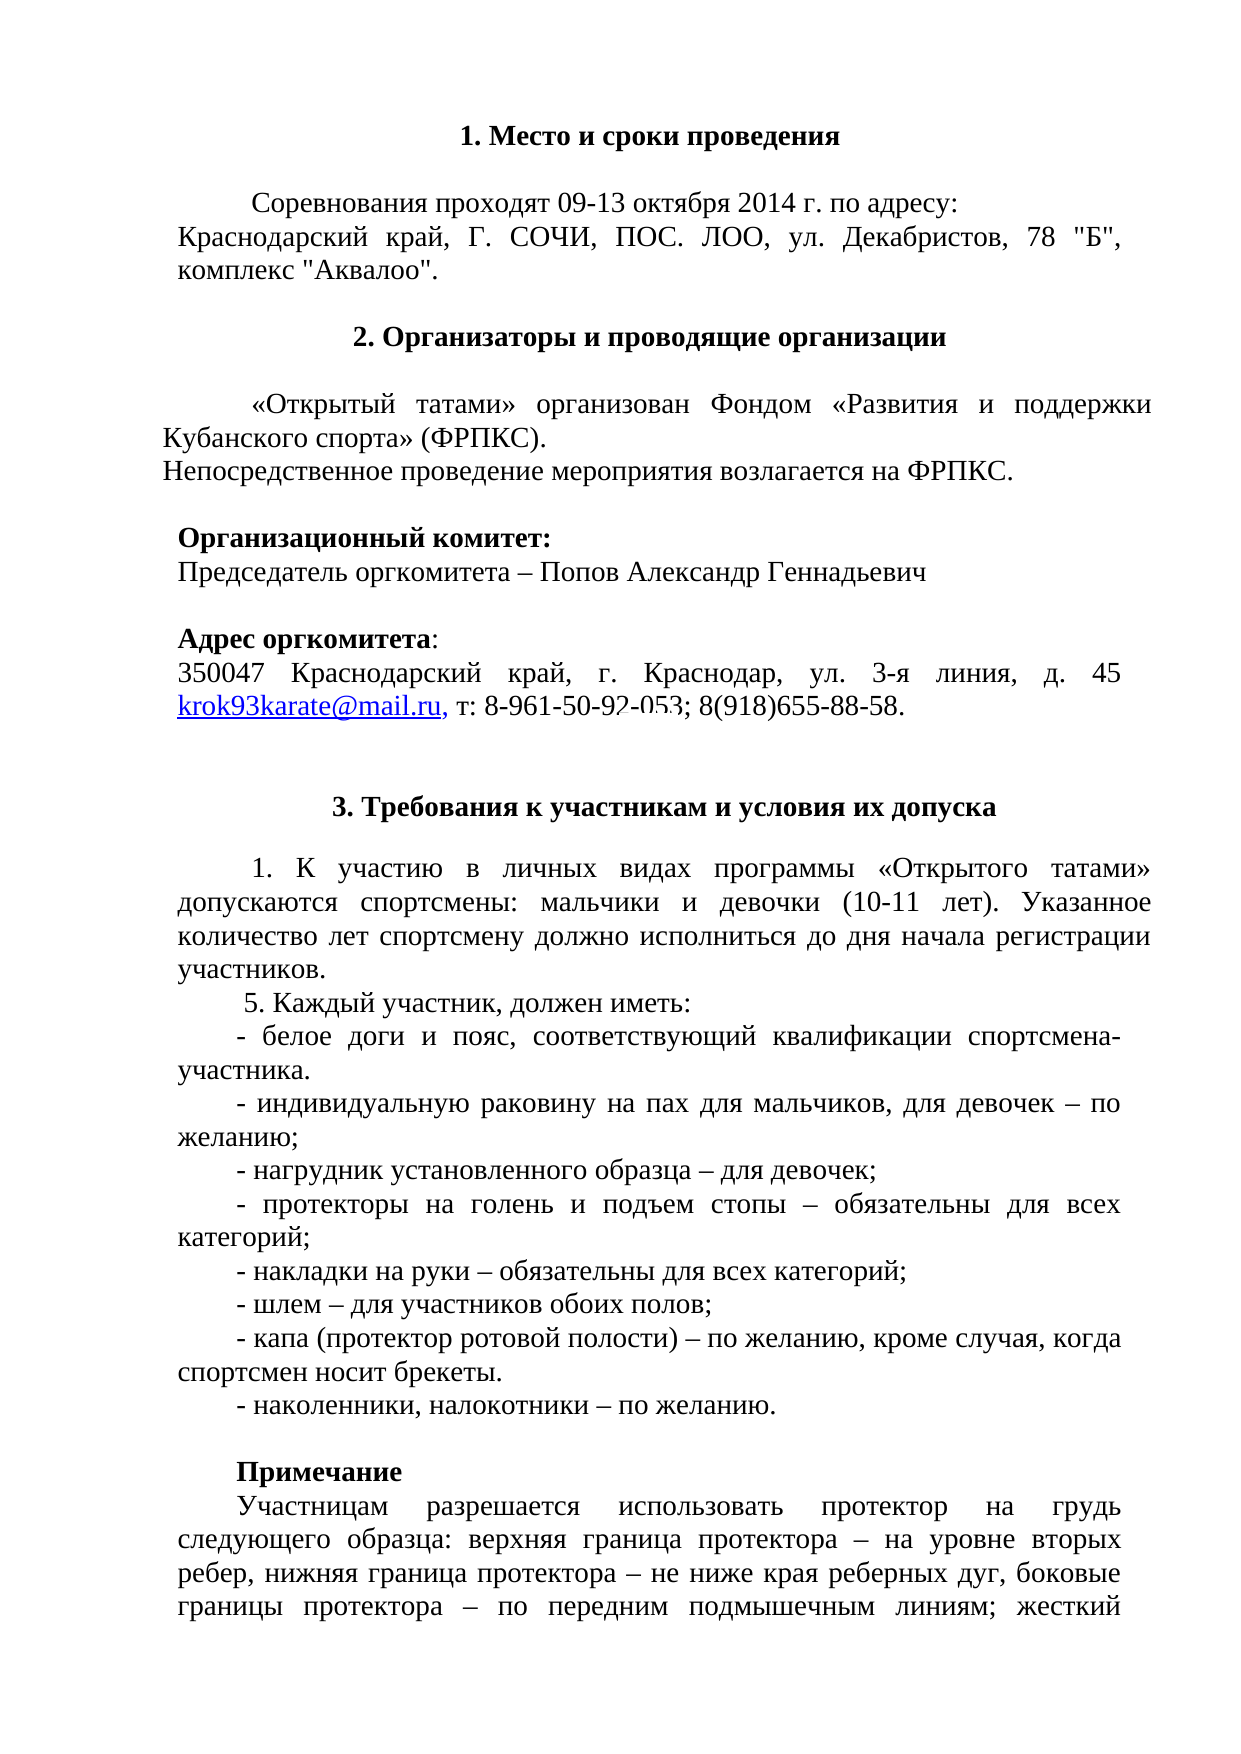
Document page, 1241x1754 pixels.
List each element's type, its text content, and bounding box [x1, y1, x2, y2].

text - шлем – для участников обоих полов; [177, 1287, 1122, 1320]
text Председатель оргкомитета – Попов Александр Геннадьевич [177, 554, 1122, 588]
text 1. Место и сроки проведения [177, 118, 1122, 152]
text - накладки на руки – обязательны для всех категорий; [177, 1253, 1122, 1287]
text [177, 1488, 1122, 1622]
text 350047 Краснодарский край, г. Краснодар, ул. 3-я линия, д. 45 krok93karate@mail.ru, т: 8-961-50-92-053; 8(918)655-88-58. [177, 655, 1122, 722]
text - нагрудник установленного образца – для девочек; [177, 1152, 1122, 1186]
text «Открытый татами» организован Фондом «Развития и поддержки Кубанского спорта» (ФРПКС). [162, 386, 1152, 453]
text Соревнования проходят 09-13 октября 2014 г. по адресу: [162, 185, 1152, 219]
text - наколенники, налокотники – по желанию. [177, 1387, 1122, 1421]
text - капа (протектор ротовой полости) – по желанию, кроме случая, когда спортсмен носит брекеты. [177, 1320, 1122, 1387]
text 3. Требования к участникам и условия их допуска [177, 789, 1152, 822]
text Краснодарский край, Г. СОЧИ, ПОС. ЛОО, ул. Декабристов, 78 "Б", комплекс "Аквалоо". [177, 219, 1122, 286]
text Организационный комитет: [177, 521, 1122, 554]
text Примечание [177, 1454, 1122, 1488]
text 5. Каждый участник, должен иметь: [177, 985, 1122, 1018]
text 1. К участию в личных видах программы «Открытого татами» допускаются спортсмены: мальчики и девочки (10-11 лет). Указанное количество лет спортсмену должно исполниться до дня начала регистрации участников. [177, 851, 1152, 985]
text - белое доги и пояс, соответствующий квалификации спортсмена-участника. [177, 1018, 1122, 1085]
text Непосредственное проведение мероприятия возлагается на ФРПКС. [162, 453, 1152, 487]
text Адрес оргкомитета: [177, 621, 1122, 655]
text - индивидуальную раковину на пах для мальчиков, для девочек – по желанию; [177, 1085, 1122, 1152]
text - протекторы на голень и подъем стопы – обязательны для всех категорий; [177, 1186, 1122, 1253]
text 2. Организаторы и проводящие организации [177, 319, 1122, 353]
